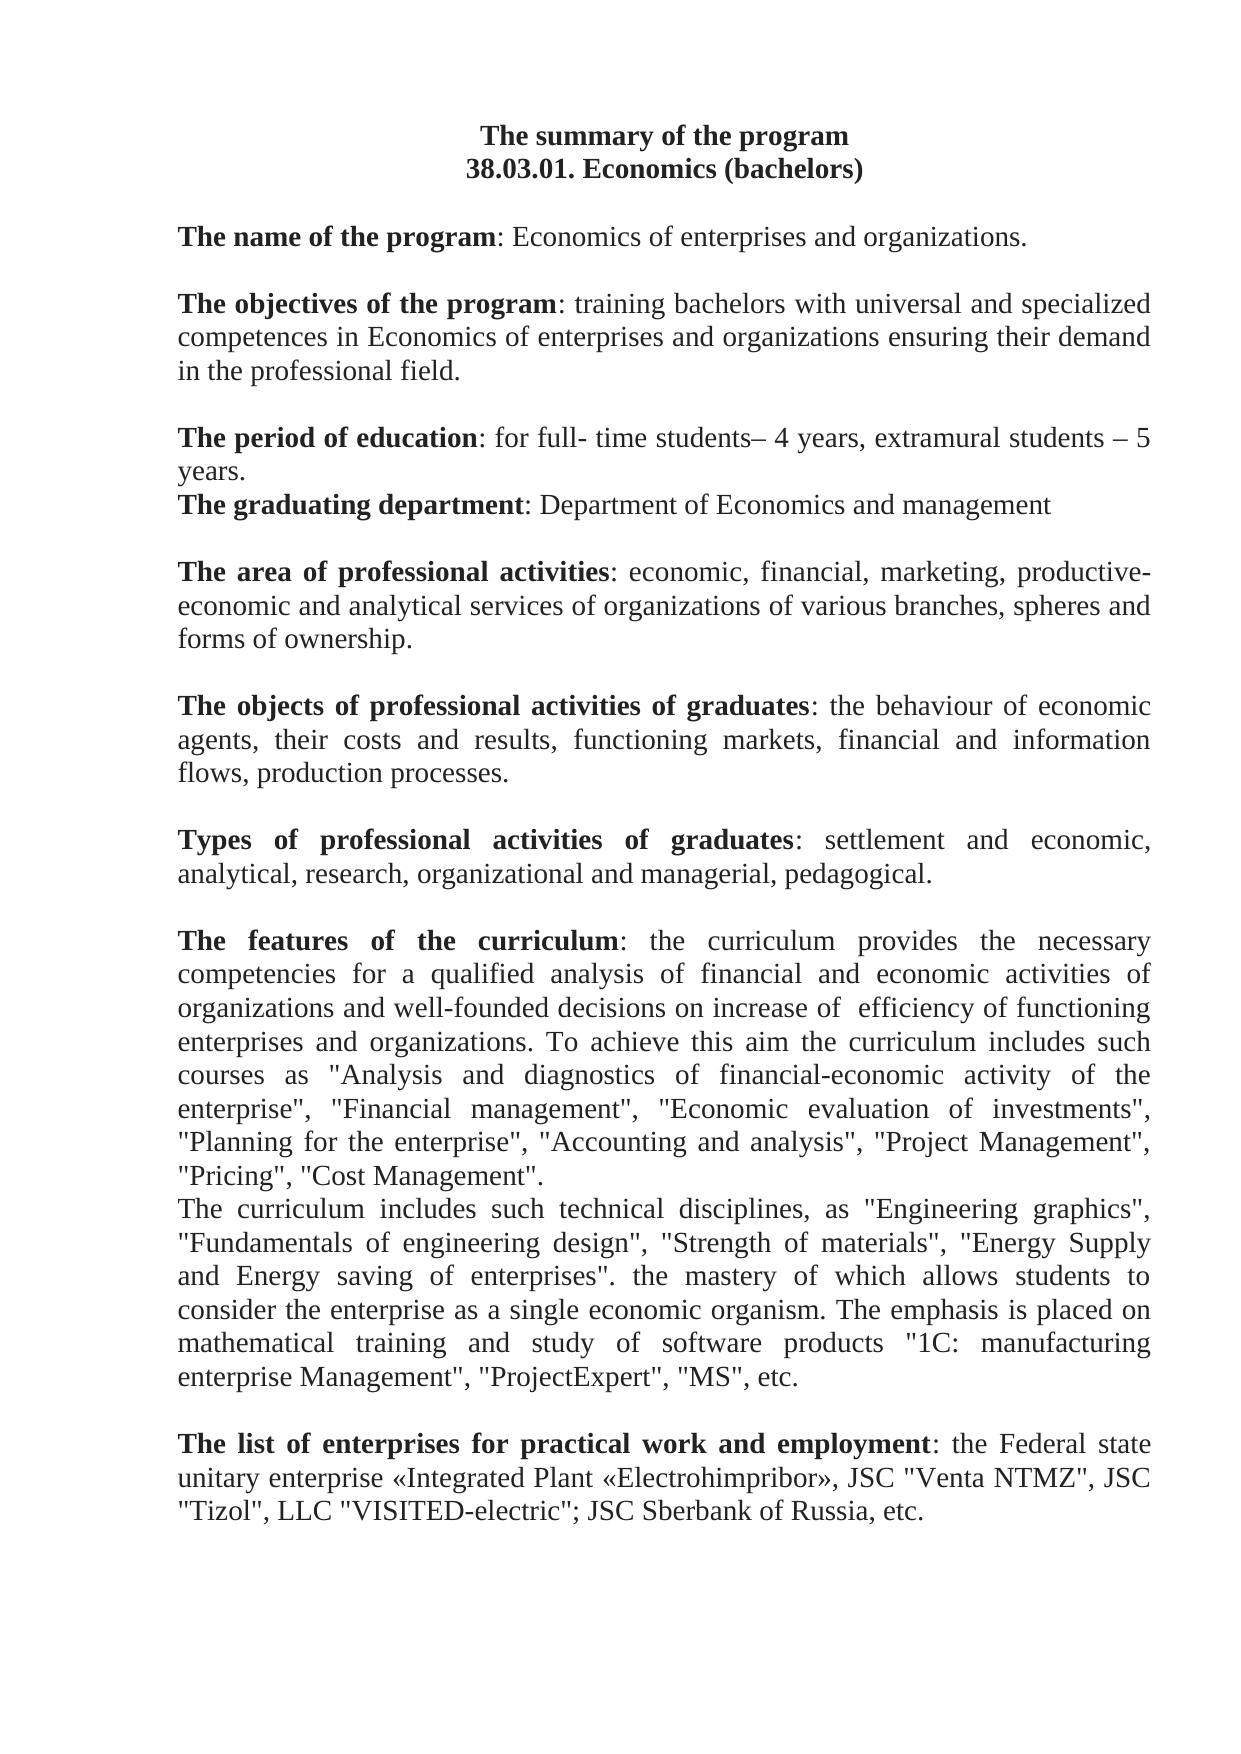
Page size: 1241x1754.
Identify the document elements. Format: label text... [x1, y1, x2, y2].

text The features of the curriculum: the curriculum provides the necessary competencies for a qualified analysis of financial and economic activities of organizations and well-founded decisions on increase of efficiency of functioning enterprises and organizations. To achieve this aim the curriculum includes such courses as "Analysis and diagnostics of financial-economic activity of the enterprise", "Financial management", "Economic evaluation of investments", "Planning for the enterprise", "Accounting and analysis", "Project Management", "Pricing", "Cost Management". [177, 923, 1152, 1191]
text The summary of the program [177, 118, 1152, 152]
text The objects of professional activities of graduates: the behaviour of economic agents, their costs and results, functioning markets, financial and information flows, production processes. [177, 688, 1152, 789]
text The name of the program: Economics of enterprises and organizations. [177, 219, 1152, 252]
text The graduating department: Department of Economics and management [177, 487, 1152, 521]
text The list of enterprises for practical work and employment: the Federal state unitary enterprise «Integrated Plant «Electrohimpribor», JSC "Venta NTMZ", JSC "Tizol", LLC "VISITED-electric"; JSC Sberbank of Russia, etc. [177, 1426, 1152, 1527]
text 38.03.01. Economics (bachelors) [177, 152, 1152, 185]
text The area of professional activities: economic, financial, marketing, productive-economic and analytical services of organizations of various branches, spheres and forms of ownership. [177, 554, 1152, 655]
text The curriculum includes such technical disciplines, as "Engineering graphics", "Fundamentals of engineering design", "Strength of materials", "Energy Supply and Energy saving of enterprises". the mastery of which allows students to consider the enterprise as a single economic organism. The emphasis is placed on mathematical training and study of software products "1C: manufacturing enterprise Management", "ProjectExpert", "MS", etc. [177, 1191, 1152, 1393]
text The period of education: for full- time students– 4 years, extramural students – 5 years. [177, 420, 1152, 487]
text The objectives of the program: training bachelors with universal and specialized competences in Economics of enterprises and organizations ensuring their demand in the professional field. [177, 286, 1152, 386]
text Types of professional activities of graduates: settlement and economic, analytical, research, organizational and managerial, pedagogical. [177, 822, 1152, 889]
